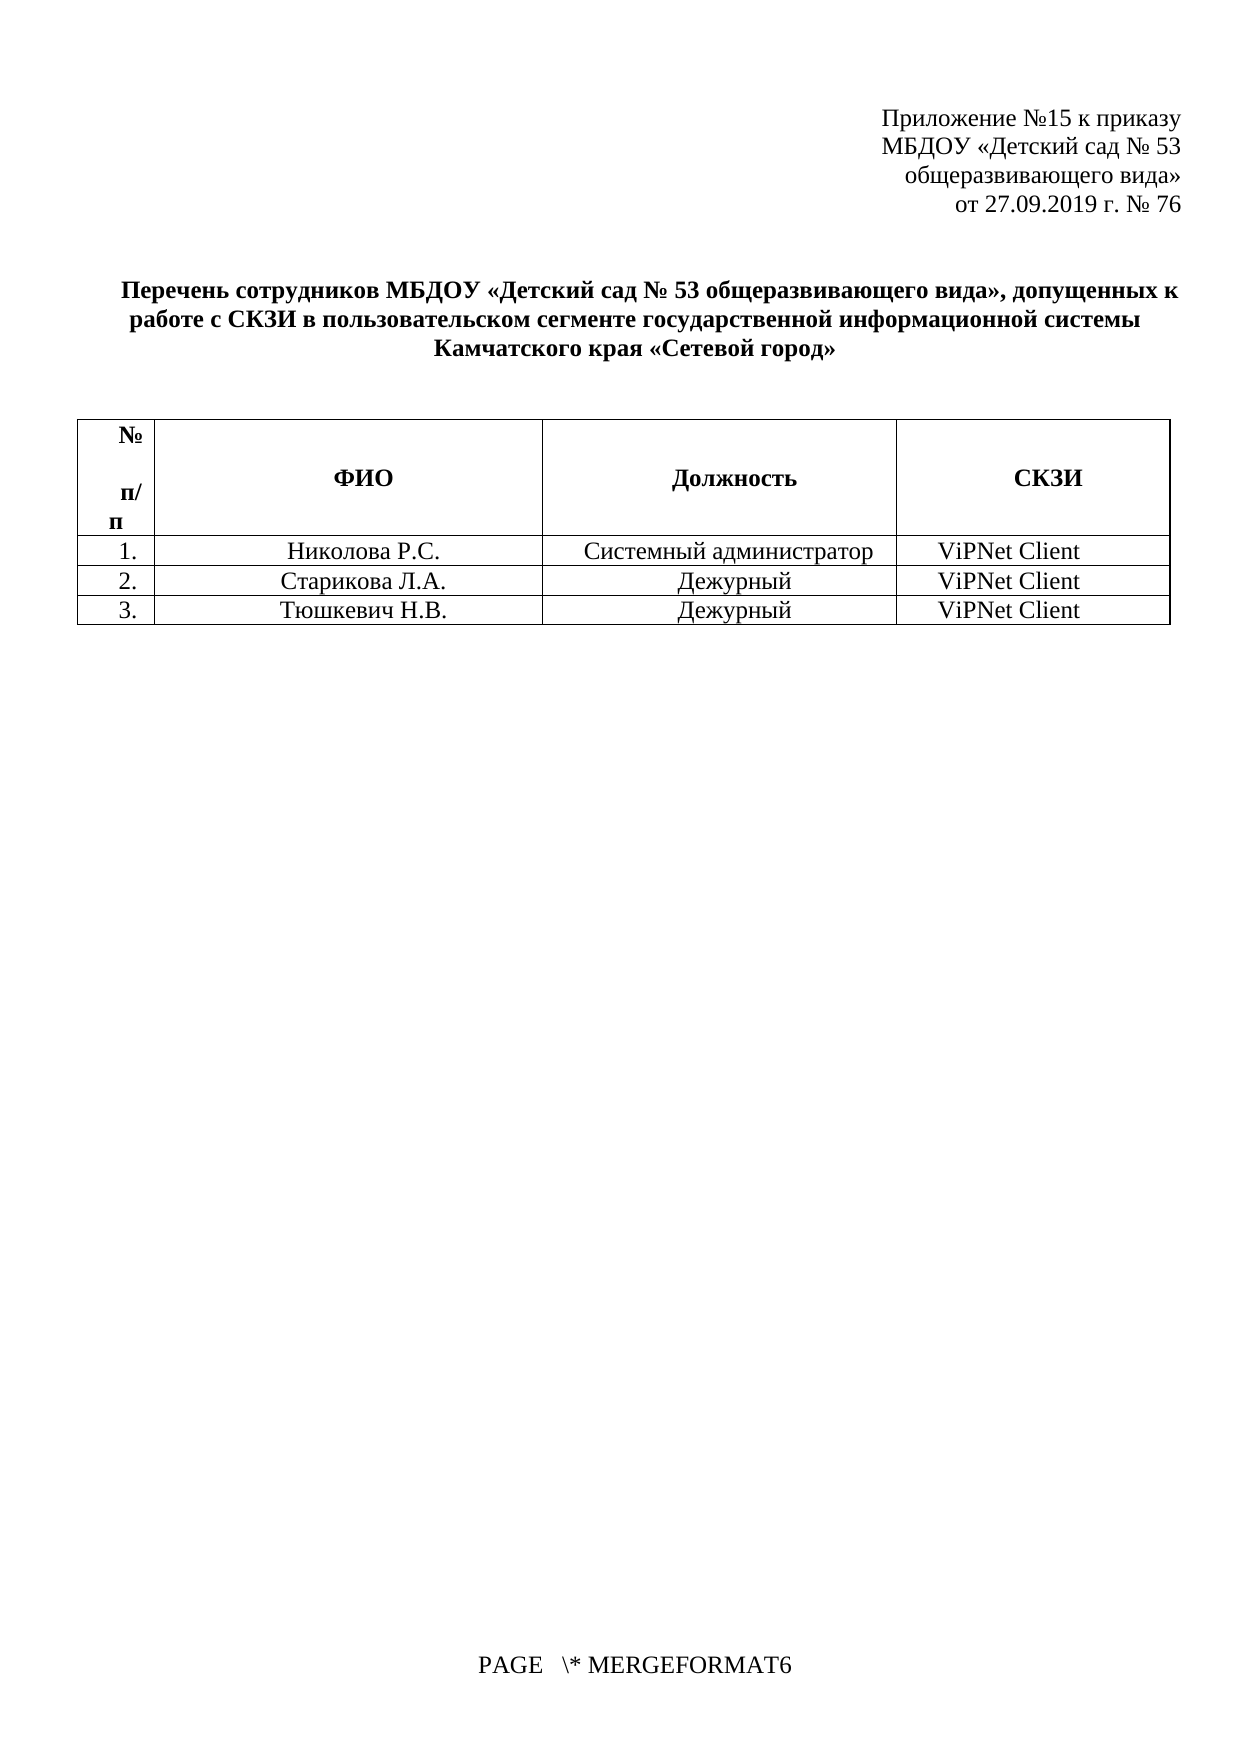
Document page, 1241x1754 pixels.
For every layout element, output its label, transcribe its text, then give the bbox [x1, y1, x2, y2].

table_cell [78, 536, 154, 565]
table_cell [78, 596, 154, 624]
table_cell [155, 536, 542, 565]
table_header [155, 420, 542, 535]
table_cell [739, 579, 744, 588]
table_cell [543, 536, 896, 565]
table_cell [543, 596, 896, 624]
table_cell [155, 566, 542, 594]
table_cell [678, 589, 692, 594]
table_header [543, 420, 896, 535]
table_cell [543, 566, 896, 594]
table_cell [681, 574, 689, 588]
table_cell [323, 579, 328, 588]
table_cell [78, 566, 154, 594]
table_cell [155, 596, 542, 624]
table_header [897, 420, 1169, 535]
text Перечень сотрудников МБДОУ «Детский сад № 53 общеразвивающего вида», допущенных к работе с СКЗИ в пользовательском сегменте государственной информационной системы Камчатского края «Сетевой город» [89, 275, 1181, 361]
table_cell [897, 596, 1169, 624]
text Приложение №15 к приказу [89, 103, 1181, 131]
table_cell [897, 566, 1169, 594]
text общеразвивающего вида» от 27.09.2019 г. № 76 [89, 160, 1181, 218]
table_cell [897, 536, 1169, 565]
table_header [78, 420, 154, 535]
text МБДОУ «Детский сад № 53 [89, 131, 1181, 160]
